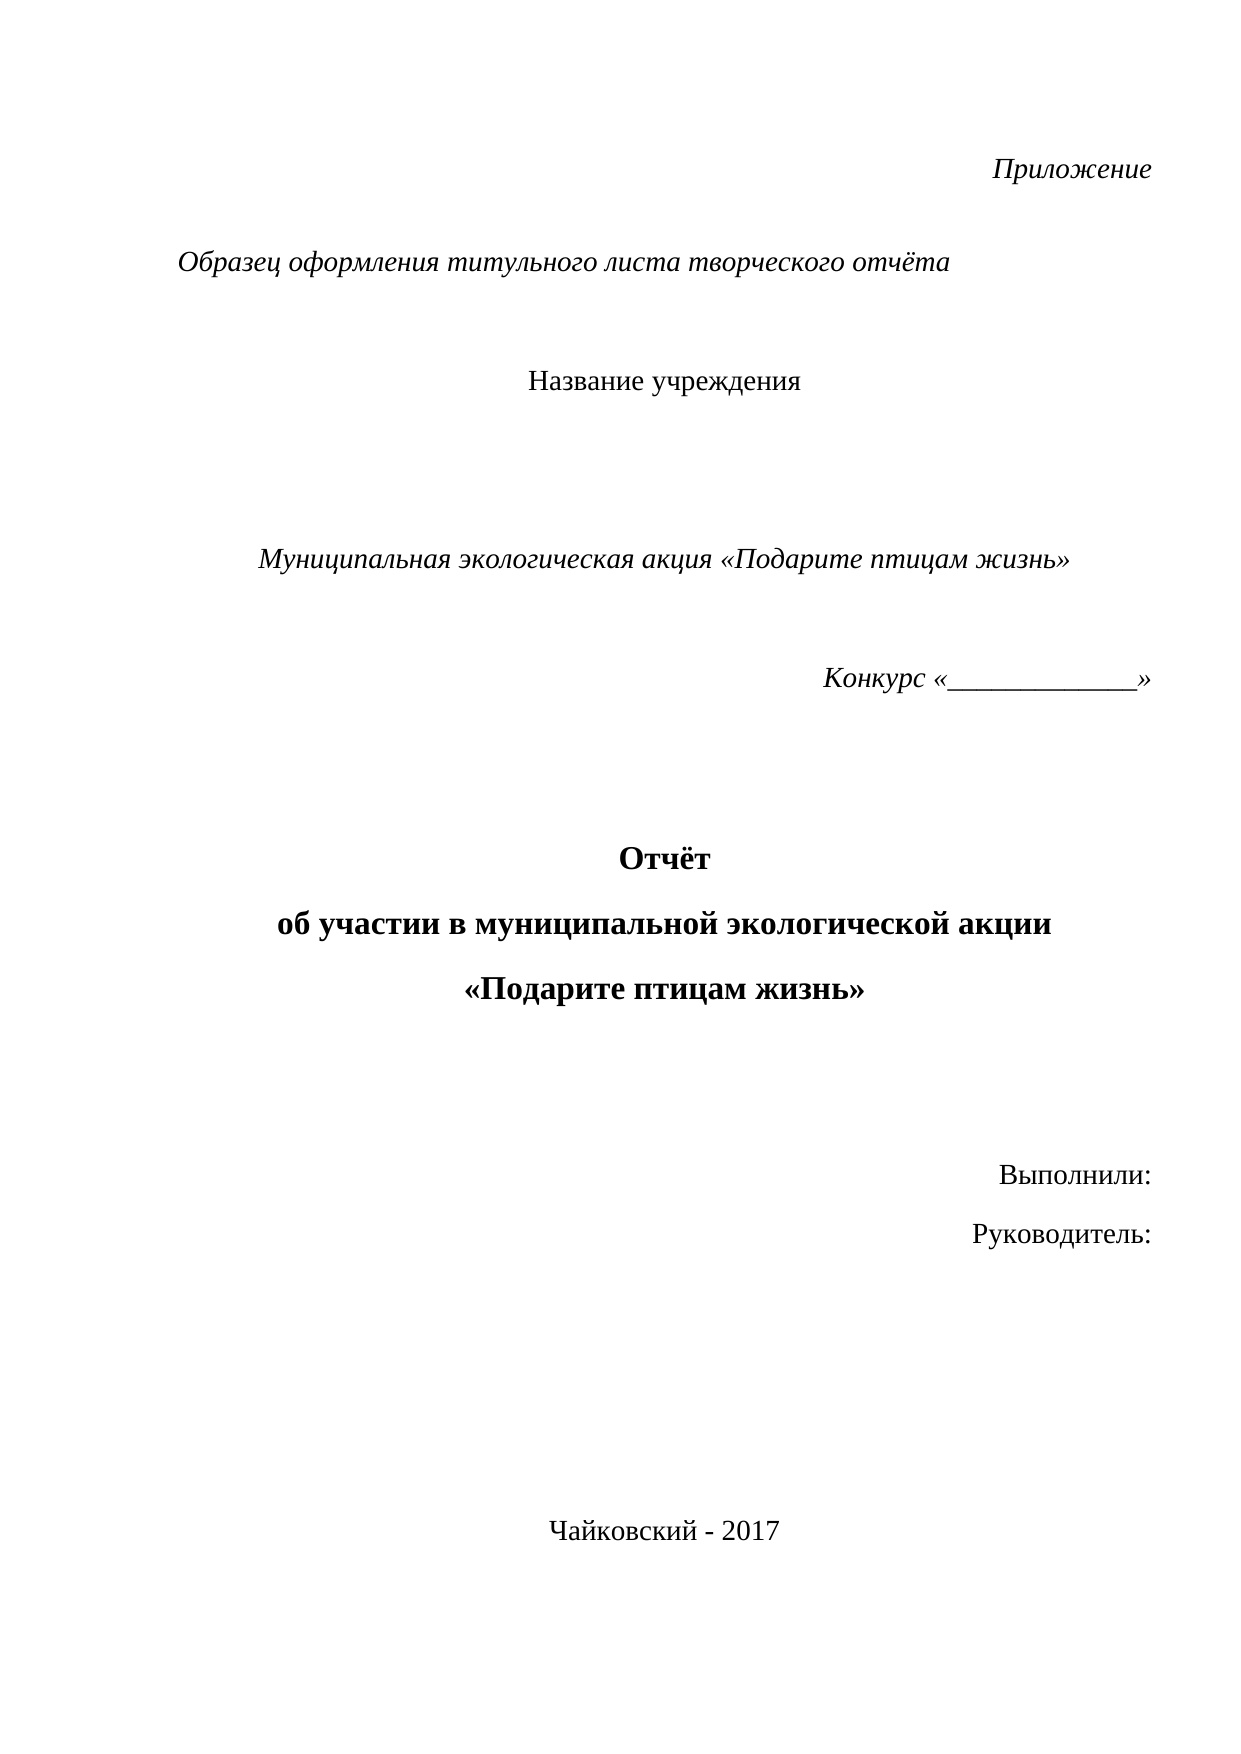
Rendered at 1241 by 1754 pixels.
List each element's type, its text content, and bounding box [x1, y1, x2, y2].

text Выполнили: [177, 1157, 1152, 1191]
text Название учреждения [177, 363, 1152, 397]
text Муниципальная экологическая акция «Подарите птицам жизнь» [177, 541, 1152, 575]
text Приложение [177, 152, 1152, 185]
text Отчёт [177, 838, 1152, 877]
text Конкурс «_____________» [177, 660, 1152, 694]
text Чайковский - 2017 [177, 1513, 1152, 1547]
text Образец оформления титульного листа творческого отчёта [177, 244, 1152, 278]
text об участии в муниципальной экологической акции [177, 903, 1152, 942]
text Руководитель: [177, 1217, 1152, 1250]
text «Подарите птицам жизнь» [177, 968, 1152, 1006]
